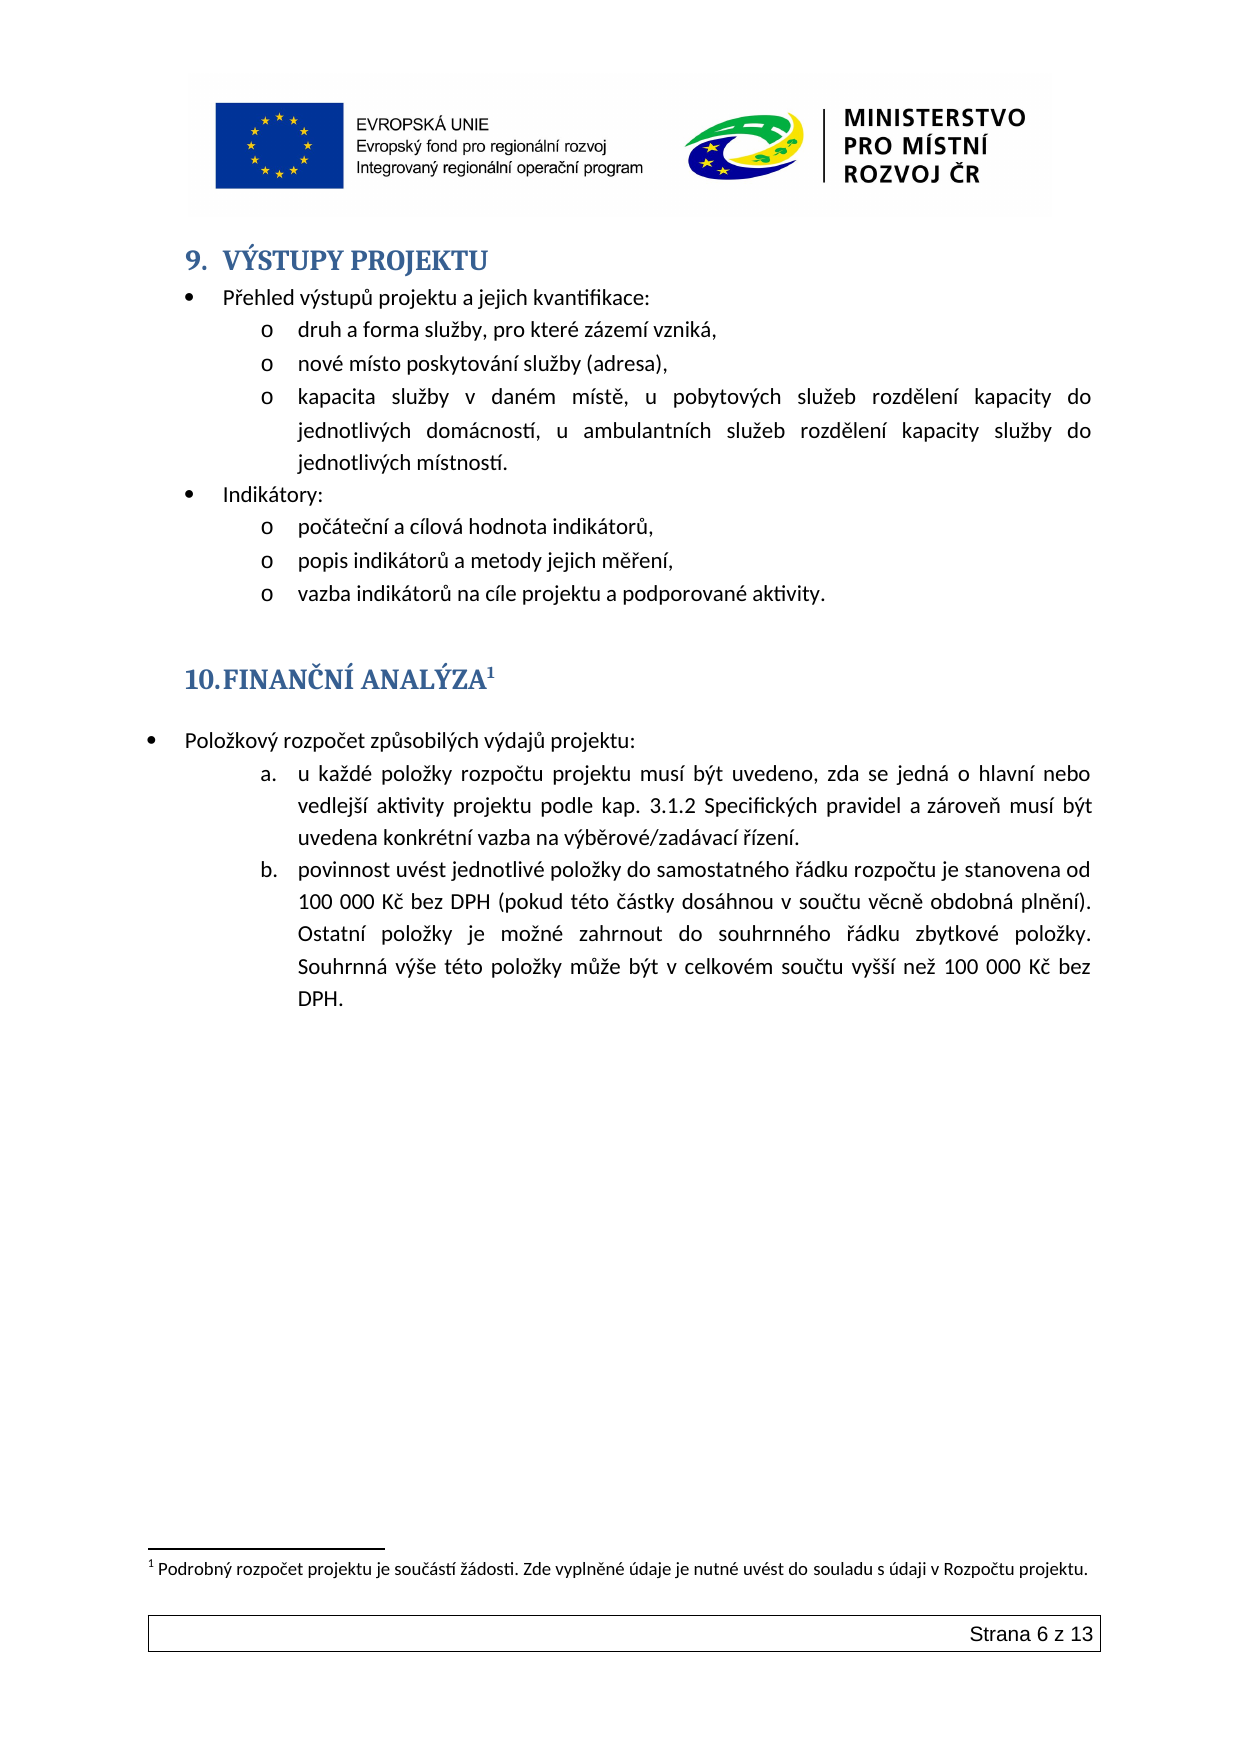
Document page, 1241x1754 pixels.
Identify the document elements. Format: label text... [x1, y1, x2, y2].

list povinnost uvést jednotlivé položky do samostatného řádku rozpočtu je stanovena od 100 000 Kč bez DPH (pokud této částky dosáhnou v součtu věcně obdobná plnění). Ostatní položky je možné zahrnout do souhrnného řádku zbytkové položky. Souhrnná výše této položky může být v celkovém součtu vyšší než 100 000 Kč bez DPH. [260, 855, 1093, 1012]
subtitle Finanční analýza [185, 663, 1093, 696]
list Položkový rozpočet způsobilých výdajů projektu: [147, 726, 1093, 754]
subtitle Výstupy projektu [185, 244, 1093, 278]
list Přehled výstupů projektu a jejich kvantifikace: [185, 283, 1093, 311]
list nové místo poskytování služby (adresa), [260, 349, 1093, 378]
list druh a forma služby, pro které zázemí vzniká, [260, 315, 1093, 344]
picture [187, 73, 1053, 217]
list vazba indikátorů na cíle projektu a podporované aktivity. [260, 579, 1093, 608]
list kapacita služby v daném místě, u pobytových služeb rozdělení kapacity do jednotlivých domácností, u ambulantních služeb rozdělení kapacity služby do jednotlivých místností. [260, 382, 1093, 476]
list popis indikátorů a metody jejich měření, [260, 546, 1093, 575]
list Indikátory: [185, 480, 1093, 508]
list počáteční a cílová hodnota indikátorů, [260, 512, 1093, 541]
list u každé položky rozpočtu projektu musí být uvedeno, zda se jedná o hlavní nebo vedlejší aktivity projektu podle kap. 3.1.2 Specifických pravidel a zároveň musí být uvedena konkrétní vazba na výběrové/zadávací řízení. [260, 759, 1093, 851]
